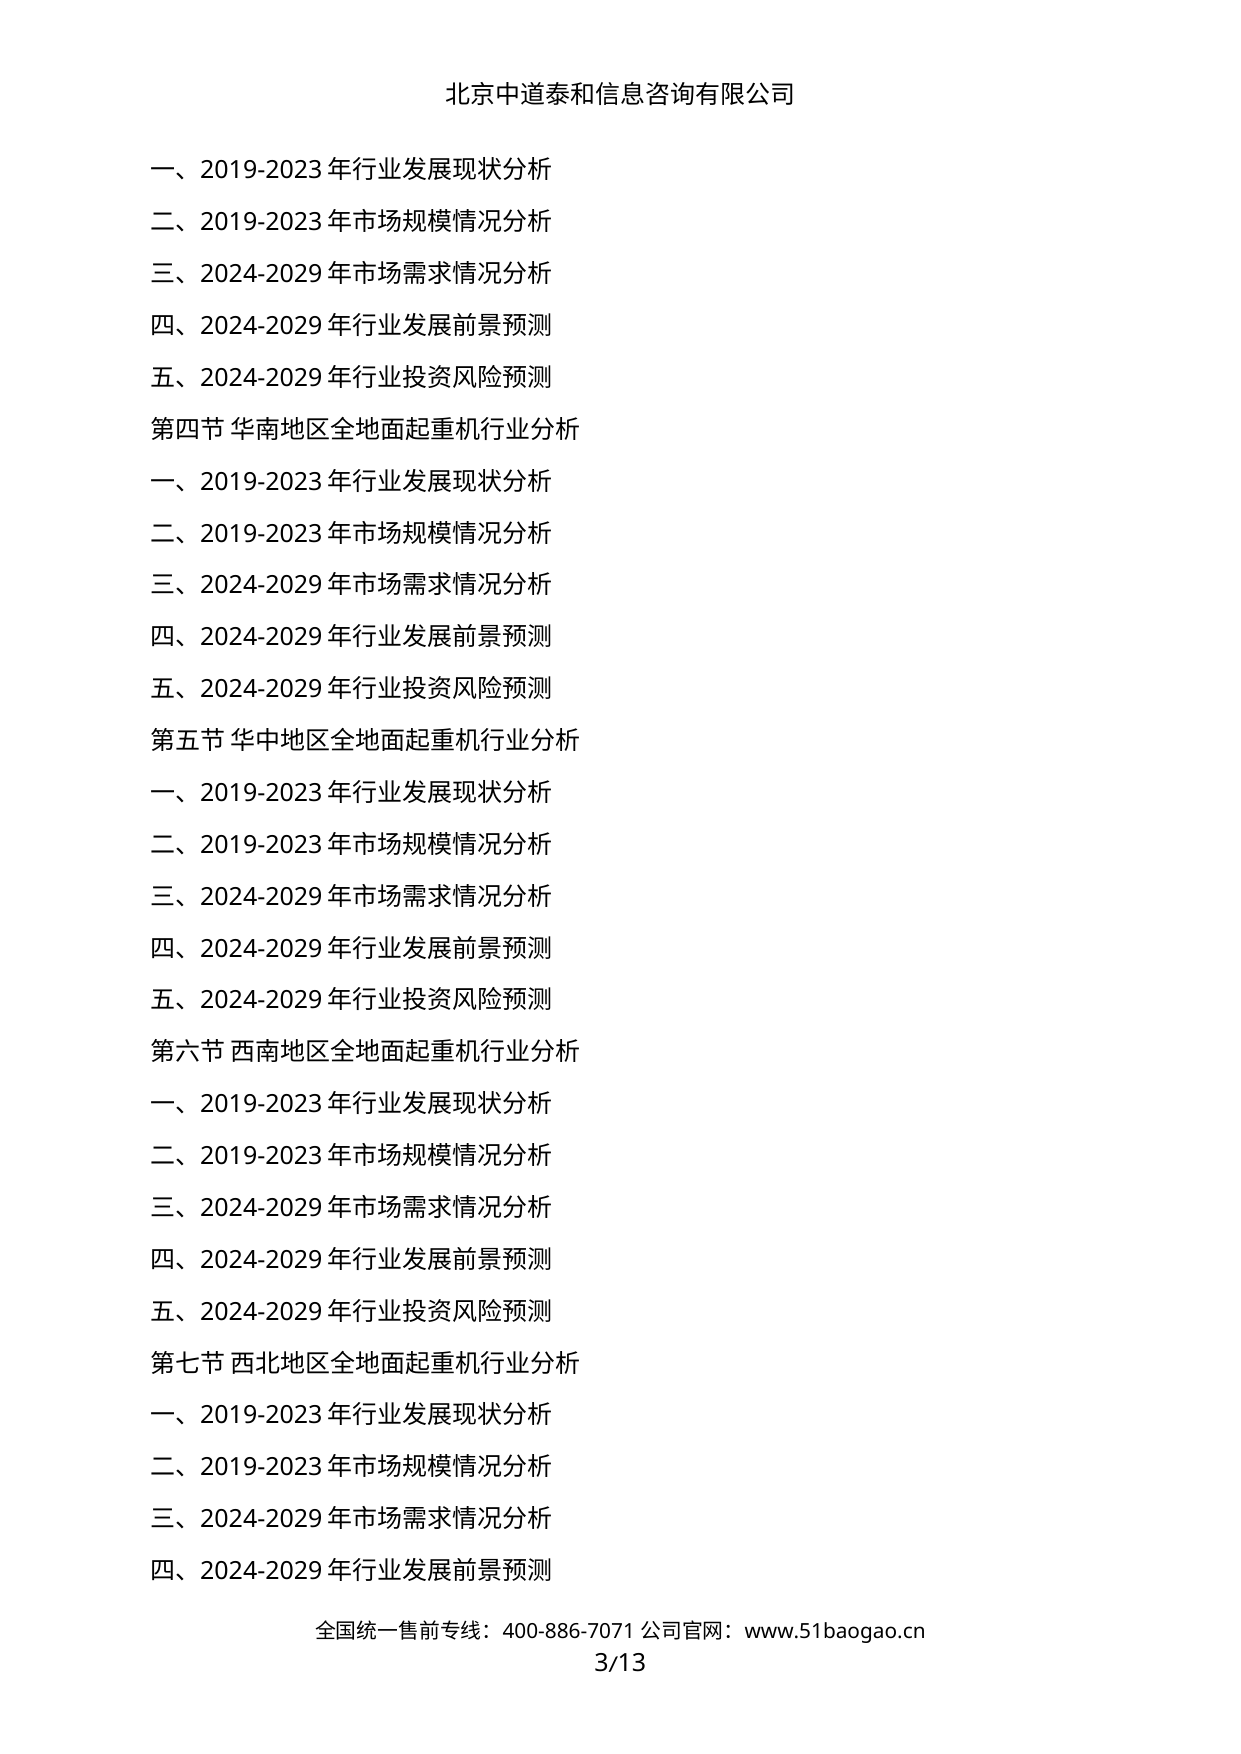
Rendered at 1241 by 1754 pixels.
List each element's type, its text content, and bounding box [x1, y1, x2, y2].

text 一、2019-2023年行业发展现状分析 [150, 150, 1090, 186]
text 一、2019-2023年行业发展现状分析 [150, 461, 1090, 497]
text 五、2024-2029年行业投资风险预测 [150, 669, 1090, 705]
text 二、2019-2023年市场规模情况分析 [150, 1136, 1090, 1172]
text 第六节 西南地区全地面起重机行业分析 [150, 1032, 1090, 1068]
text 三、2024-2029年市场需求情况分析 [150, 876, 1090, 912]
text 二、2019-2023年市场规模情况分析 [150, 1447, 1090, 1483]
text 二、2019-2023年市场规模情况分析 [150, 202, 1090, 238]
text 五、2024-2029年行业投资风险预测 [150, 357, 1090, 394]
text 四、2024-2029年行业发展前景预测 [150, 306, 1090, 342]
text 一、2019-2023年行业发展现状分析 [150, 772, 1090, 809]
text 五、2024-2029年行业投资风险预测 [150, 980, 1090, 1016]
text 一、2019-2023年行业发展现状分析 [150, 1395, 1090, 1431]
text 第四节 华南地区全地面起重机行业分析 [150, 409, 1090, 446]
text 五、2024-2029年行业投资风险预测 [150, 1291, 1090, 1327]
text 第五节 华中地区全地面起重机行业分析 [150, 721, 1090, 757]
text 三、2024-2029年市场需求情况分析 [150, 565, 1090, 601]
text 三、2024-2029年市场需求情况分析 [150, 1187, 1090, 1224]
text 四、2024-2029年行业发展前景预测 [150, 928, 1090, 964]
text 四、2024-2029年行业发展前景预测 [150, 1551, 1090, 1587]
text 二、2019-2023年市场规模情况分析 [150, 824, 1090, 861]
text 三、2024-2029年市场需求情况分析 [150, 254, 1090, 290]
text 三、2024-2029年市场需求情况分析 [150, 1499, 1090, 1535]
text 四、2024-2029年行业发展前景预测 [150, 1239, 1090, 1276]
text 第七节 西北地区全地面起重机行业分析 [150, 1343, 1090, 1379]
text 四、2024-2029年行业发展前景预测 [150, 617, 1090, 653]
text 一、2019-2023年行业发展现状分析 [150, 1084, 1090, 1120]
text 二、2019-2023年市场规模情况分析 [150, 513, 1090, 549]
